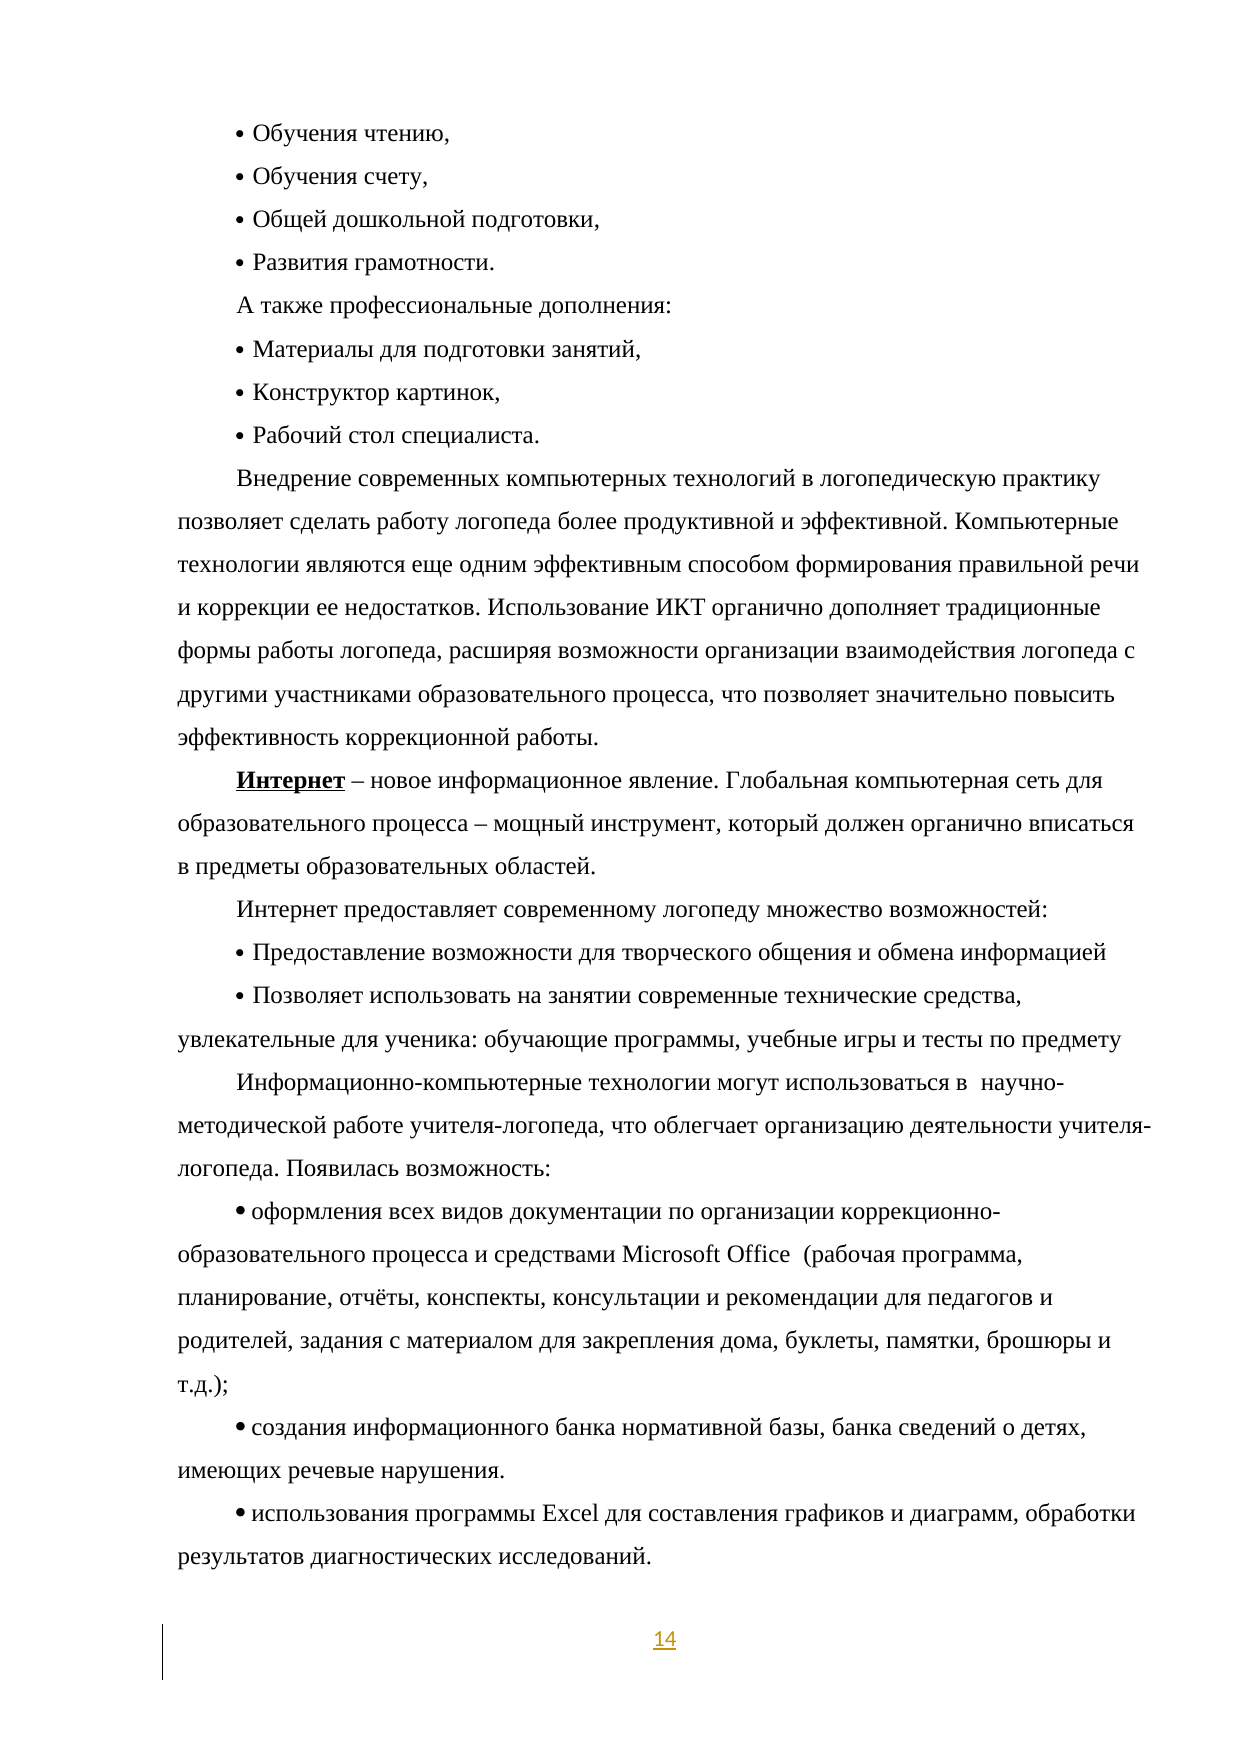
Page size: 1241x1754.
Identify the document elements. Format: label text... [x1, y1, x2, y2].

list Материалы для подготовки занятий, [177, 334, 1152, 362]
list оформления всех видов документации по организации коррекционно-образовательного процесса и средствами Microsoft Office (рабочая программа, планирование, отчёты, конспекты, консультации и рекомендации для педагогов и родителей, задания с материалом для закрепления дома, буклеты, памятки, брошюры и т.д.); [177, 1196, 1152, 1397]
list Обучения счету, [177, 161, 1152, 190]
list создания информационного банка нормативной базы, банка сведений о детях, имеющих речевые нарушения. [177, 1412, 1152, 1484]
list Позволяет использовать на занятии современные технические средства, увлекательные для ученика: обучающие программы, учебные игры и тесты по предмету [177, 981, 1152, 1052]
list Общей дошкольной подготовки, [177, 204, 1152, 233]
text Интернет предоставляет современному логопеду множество возможностей: [177, 894, 1152, 923]
list Обучения чтению, [177, 118, 1152, 147]
text Внедрение современных компьютерных технологий в логопедическую практику позволяет сделать работу логопеда более продуктивной и эффективной. Компьютерные технологии являются еще одним эффективным способом формирования правильной речи и коррекции ее недостатков. Использование ИКТ органично дополняет традиционные формы работы логопеда, расширяя возможности организации взаимодействия логопеда с другими участниками образовательного процесса, что позволяет значительно повысить эффективность коррекционной работы. [177, 463, 1152, 751]
list использования программы Excel для составления графиков и диаграмм, обработки результатов диагностических исследований. [177, 1498, 1152, 1570]
text А также профессиональные дополнения: [177, 291, 1152, 319]
list Рабочий стол специалиста. [177, 420, 1152, 449]
list Конструктор картинок, [177, 377, 1152, 406]
text Информационно-компьютерные технологии могут использоваться в научно-методической работе учителя-логопеда, что облегчает организацию деятельности учителя-логопеда. Появилась возможность: [177, 1067, 1152, 1182]
list Развития грамотности. [177, 247, 1152, 276]
text Интернет – новое информационное явление. Глобальная компьютерная сеть для образовательного процесса – мощный инструмент, который должен органично вписаться в предметы образовательных областей. [177, 765, 1152, 880]
list Предоставление возможности для творческого общения и обмена информацией [177, 937, 1152, 966]
